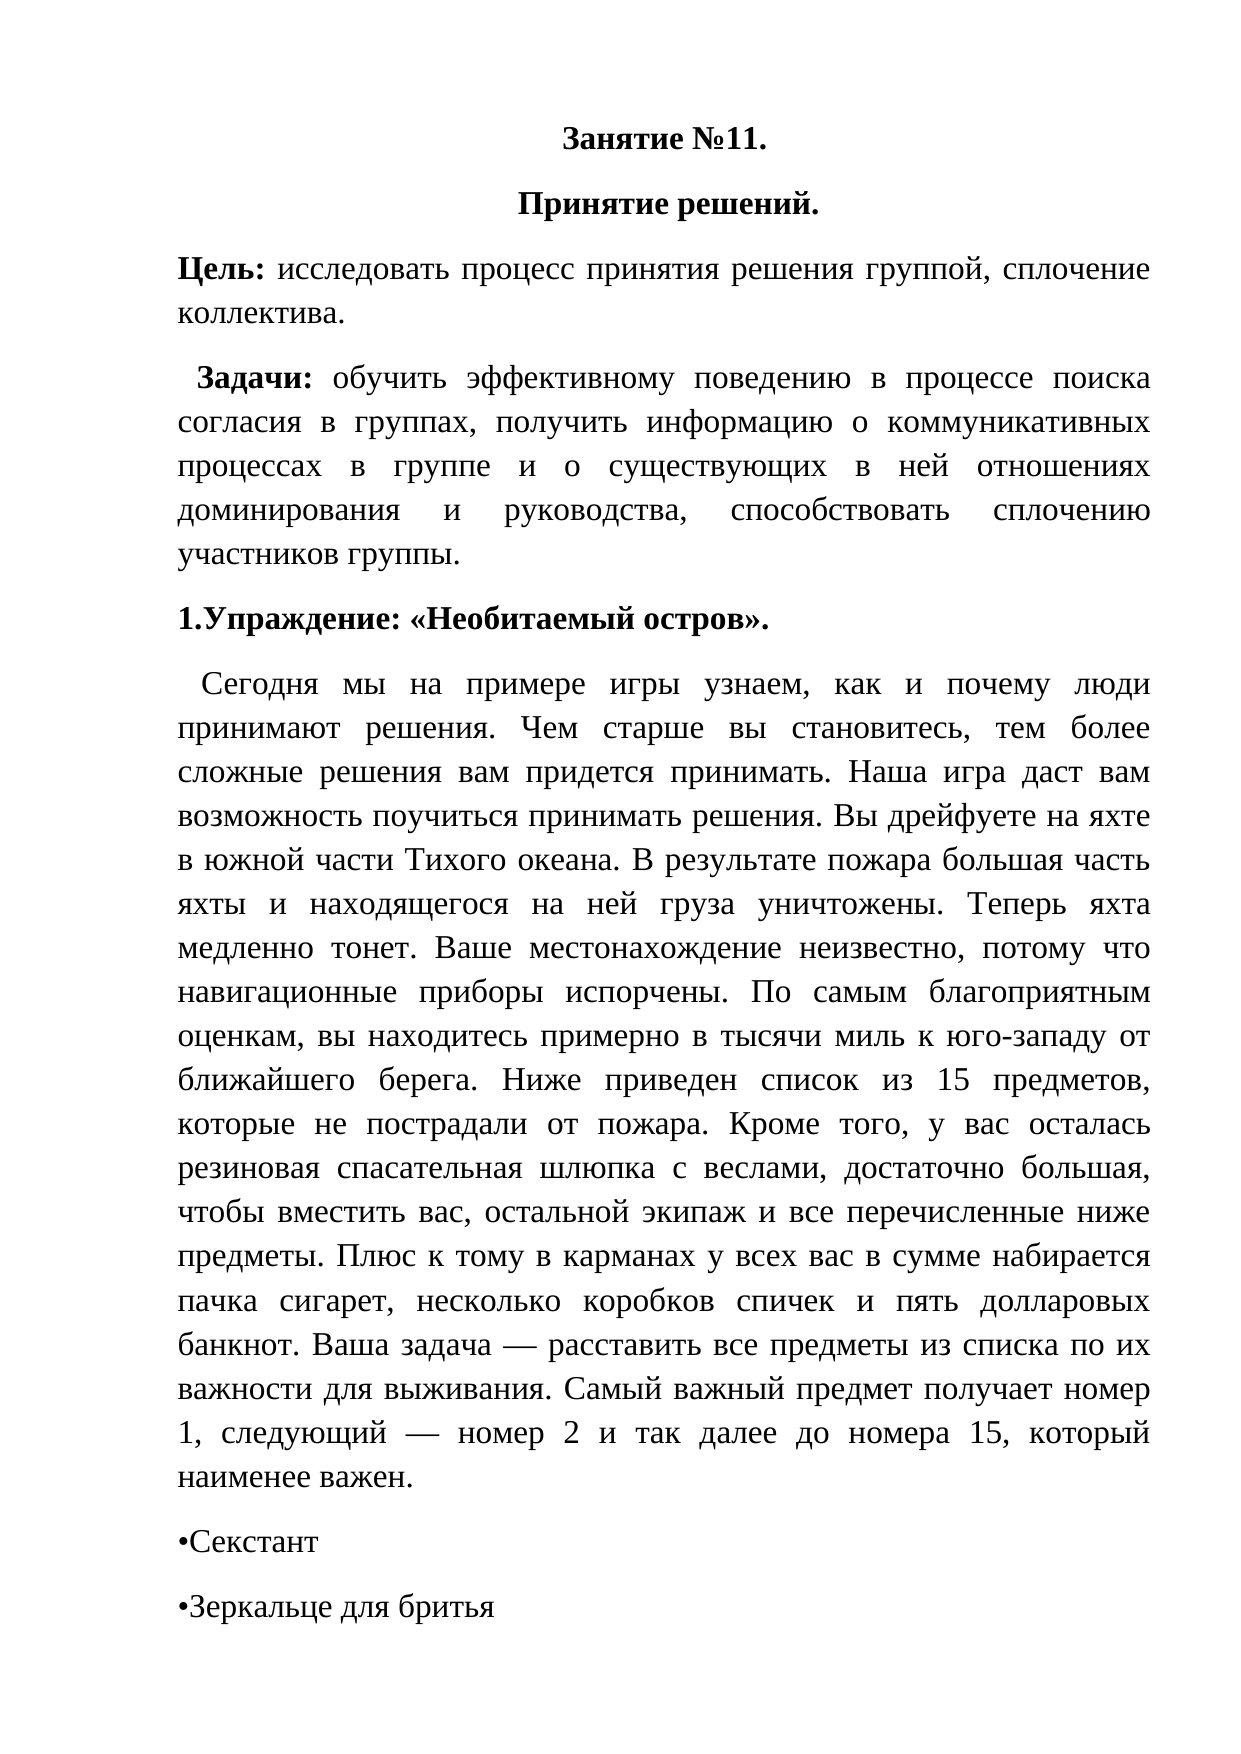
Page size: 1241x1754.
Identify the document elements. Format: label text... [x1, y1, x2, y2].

text 1.Упраждение: «Необитаемый остров». [177, 598, 1152, 636]
text •Зеркальце для бритья [177, 1586, 1152, 1624]
text Принятие решений. [177, 183, 1152, 221]
text Цель: исследовать процесс принятия решения группой, сплочение коллектива. [177, 248, 1152, 330]
text Занятие №11. [177, 118, 1152, 156]
text •Секстант [177, 1521, 1152, 1559]
text Сегодня мы на примере игры узнаем, как и почему люди принимают решения. Чем старше вы становитесь, тем более сложные решения вам придется принимать. Наша игра даст вам возможность поучиться принимать решения. Вы дрейфуете на яхте в южной части Тихого океана. В результате пожара большая часть яхты и находящегося на ней груза уничтожены. Теперь яхта медленно тонет. Ваше местонахождение неизвестно, потому что навигационные приборы испорчены. По самым благоприятным оценкам, вы находитесь примерно в тысячи миль к юго-западу от ближайшего берега. Ниже приведен список из 15 предметов, которые не пострадали от пожара. Кроме того, у вас осталась резиновая спасательная шлюпка с веслами, достаточно большая, чтобы вместить вас, остальной экипаж и все перечисленные ниже предметы. Плюс к тому в карманах у всех вас в сумме набирается пачка сигарет, несколько коробков спичек и пять долларовых банкнот. Ваша задача — расставить все предметы из списка по их важности для выживания. Самый важный предмет получает номер 1, следующий — номер 2 и так далее до номера 15, который наименее важен. [177, 663, 1152, 1494]
text Задачи: обучить эффективному поведению в процессе поиска согласия в группах, получить информацию о коммуникативных процессах в группе и о существующих в ней отношениях доминирования и руководства, способствовать сплочению участников группы. [177, 357, 1152, 571]
